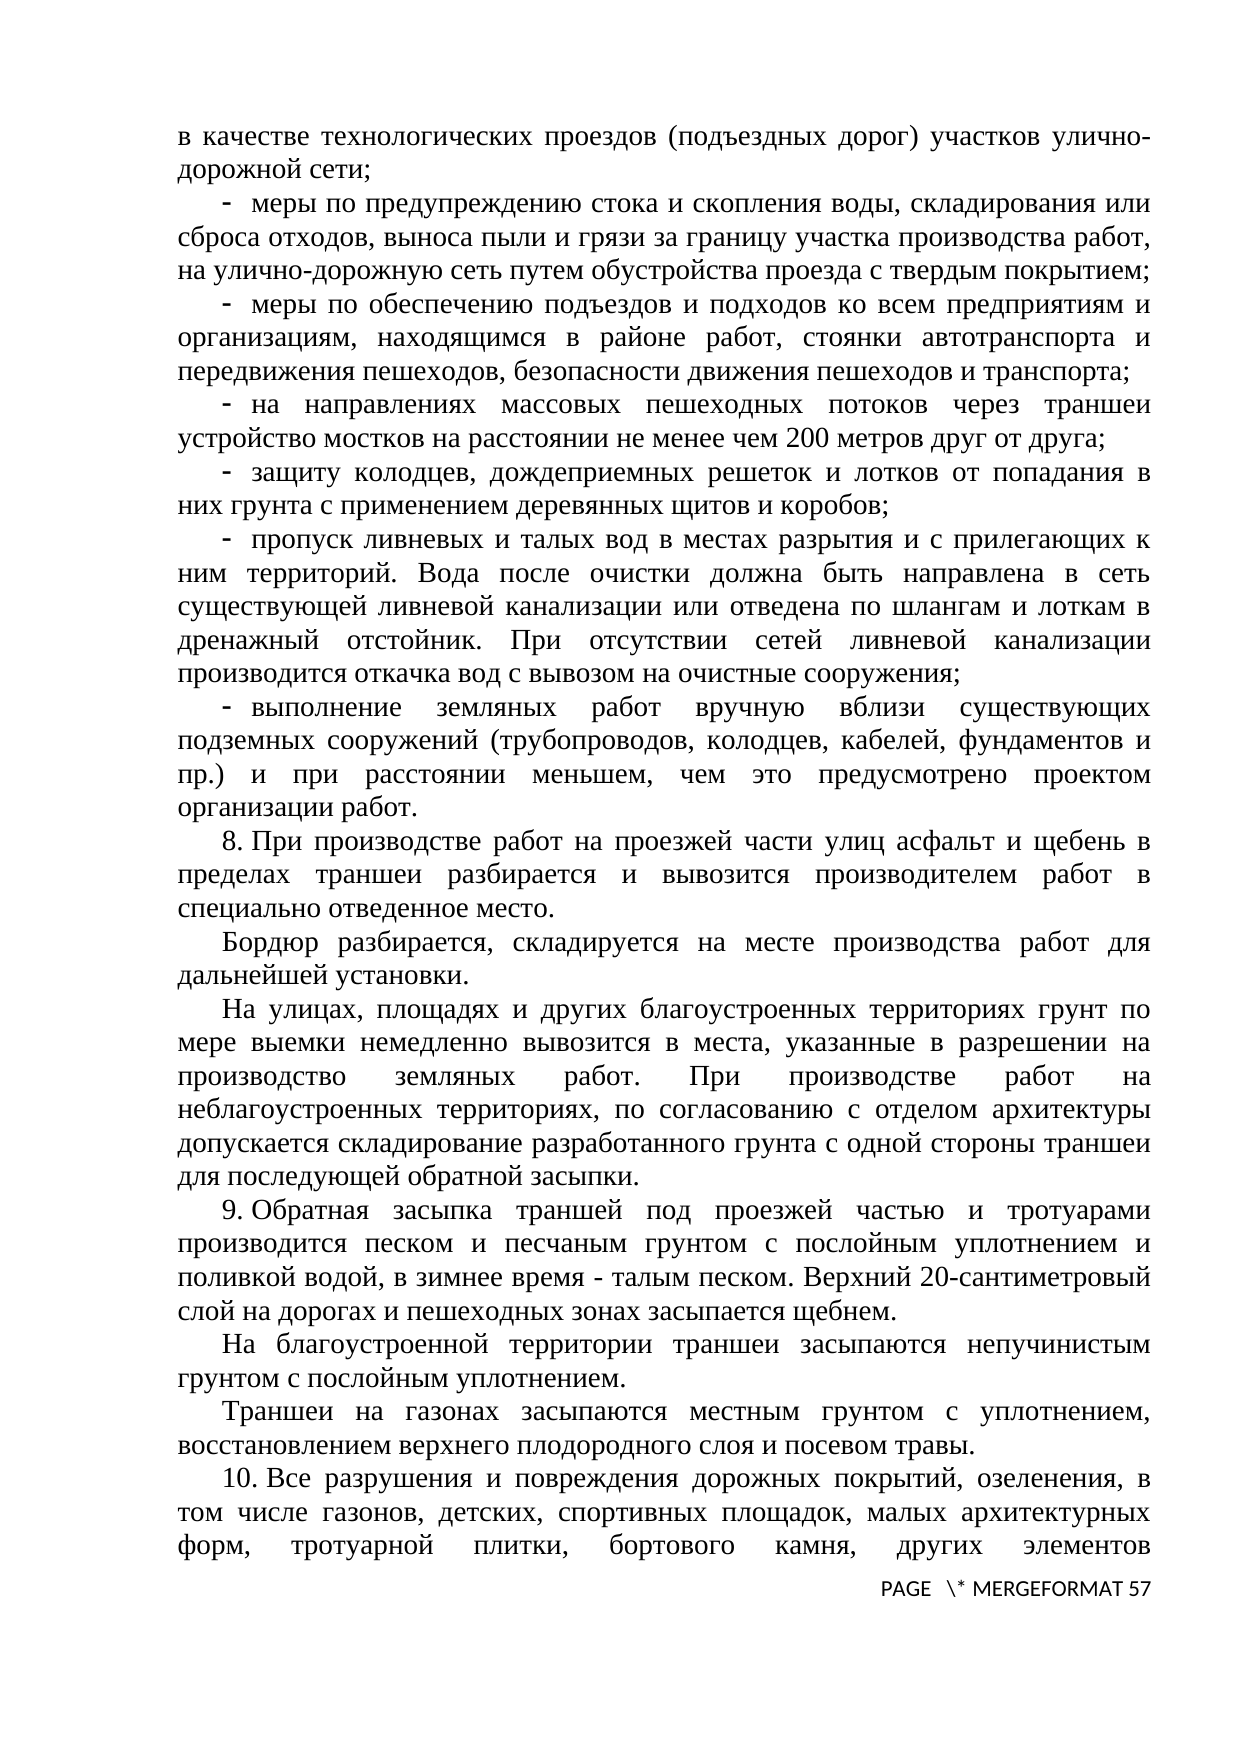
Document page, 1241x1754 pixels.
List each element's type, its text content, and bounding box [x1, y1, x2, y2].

list на направлениях массовых пешеходных потоков через траншеи устройство мостков на расстоянии не менее чем 200 метров друг от друга; [177, 387, 1152, 454]
list пропуск ливневых и талых вод в местах разрытия и с прилегающих к ним территорий. Вода после очистки должна быть направлена в сеть существующей ливневой канализации или отведена по шлангам и лоткам в дренажный отстойник. При отсутствии сетей ливневой канализации производится откачка вод с вывозом на очистные сооружения; [177, 521, 1152, 689]
list меры по предупреждению стока и скопления воды, складирования или сброса отходов, выноса пыли и грязи за границу участка производства работ, на улично-дорожную сеть путем обустройства проезда с твердым покрытием; [177, 185, 1152, 286]
list выполнение земляных работ вручную вблизи существующих подземных сооружений (трубопроводов, колодцев, кабелей, фундаментов и пр.) и при расстоянии меньшем, чем это предусмотрено проектом организации работ. [177, 689, 1152, 823]
list Обратная засыпка траншей под проезжей частью и тротуарами производится песком и песчаным грунтом с послойным уплотнением и поливкой водой, в зимнее время - талым песком. Верхний 20-сантиметровый слой на дорогах и пешеходных зонах засыпается щебнем. [177, 1192, 1152, 1326]
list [177, 118, 1152, 185]
text На улицах, площадях и других благоустроенных территориях грунт по мере выемки немедленно вывозится в места, указанные в разрешении на производство земляных работ. При производстве работ на неблагоустроенных территориях, по согласованию с отделом архитектуры допускается складирование разработанного грунта с одной стороны траншеи для последующей обратной засыпки. [177, 991, 1152, 1192]
list меры по обеспечению подъездов и подходов ко всем предприятиям и организациям, находящимся в районе работ, стоянки автотранспорта и передвижения пешеходов, безопасности движения пешеходов и транспорта; [177, 286, 1152, 387]
text Бордюр разбирается, складируется на месте производства работ для дальнейшей установки. [177, 924, 1152, 991]
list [177, 1460, 1152, 1561]
list При производстве работ на проезжей части улиц асфальт и щебень в пределах траншеи разбирается и вывозится производителем работ в специально отведенное место. [177, 823, 1152, 924]
text Траншеи на газонах засыпаются местным грунтом с уплотнением, восстановлением верхнего плодородного слоя и посевом травы. [177, 1393, 1152, 1460]
text На благоустроенной территории траншеи засыпаются непучинистым грунтом с послойным уплотнением. [177, 1326, 1152, 1393]
list защиту колодцев, дождеприемных решеток и лотков от попадания в них грунта с применением деревянных щитов и коробов; [177, 454, 1152, 521]
